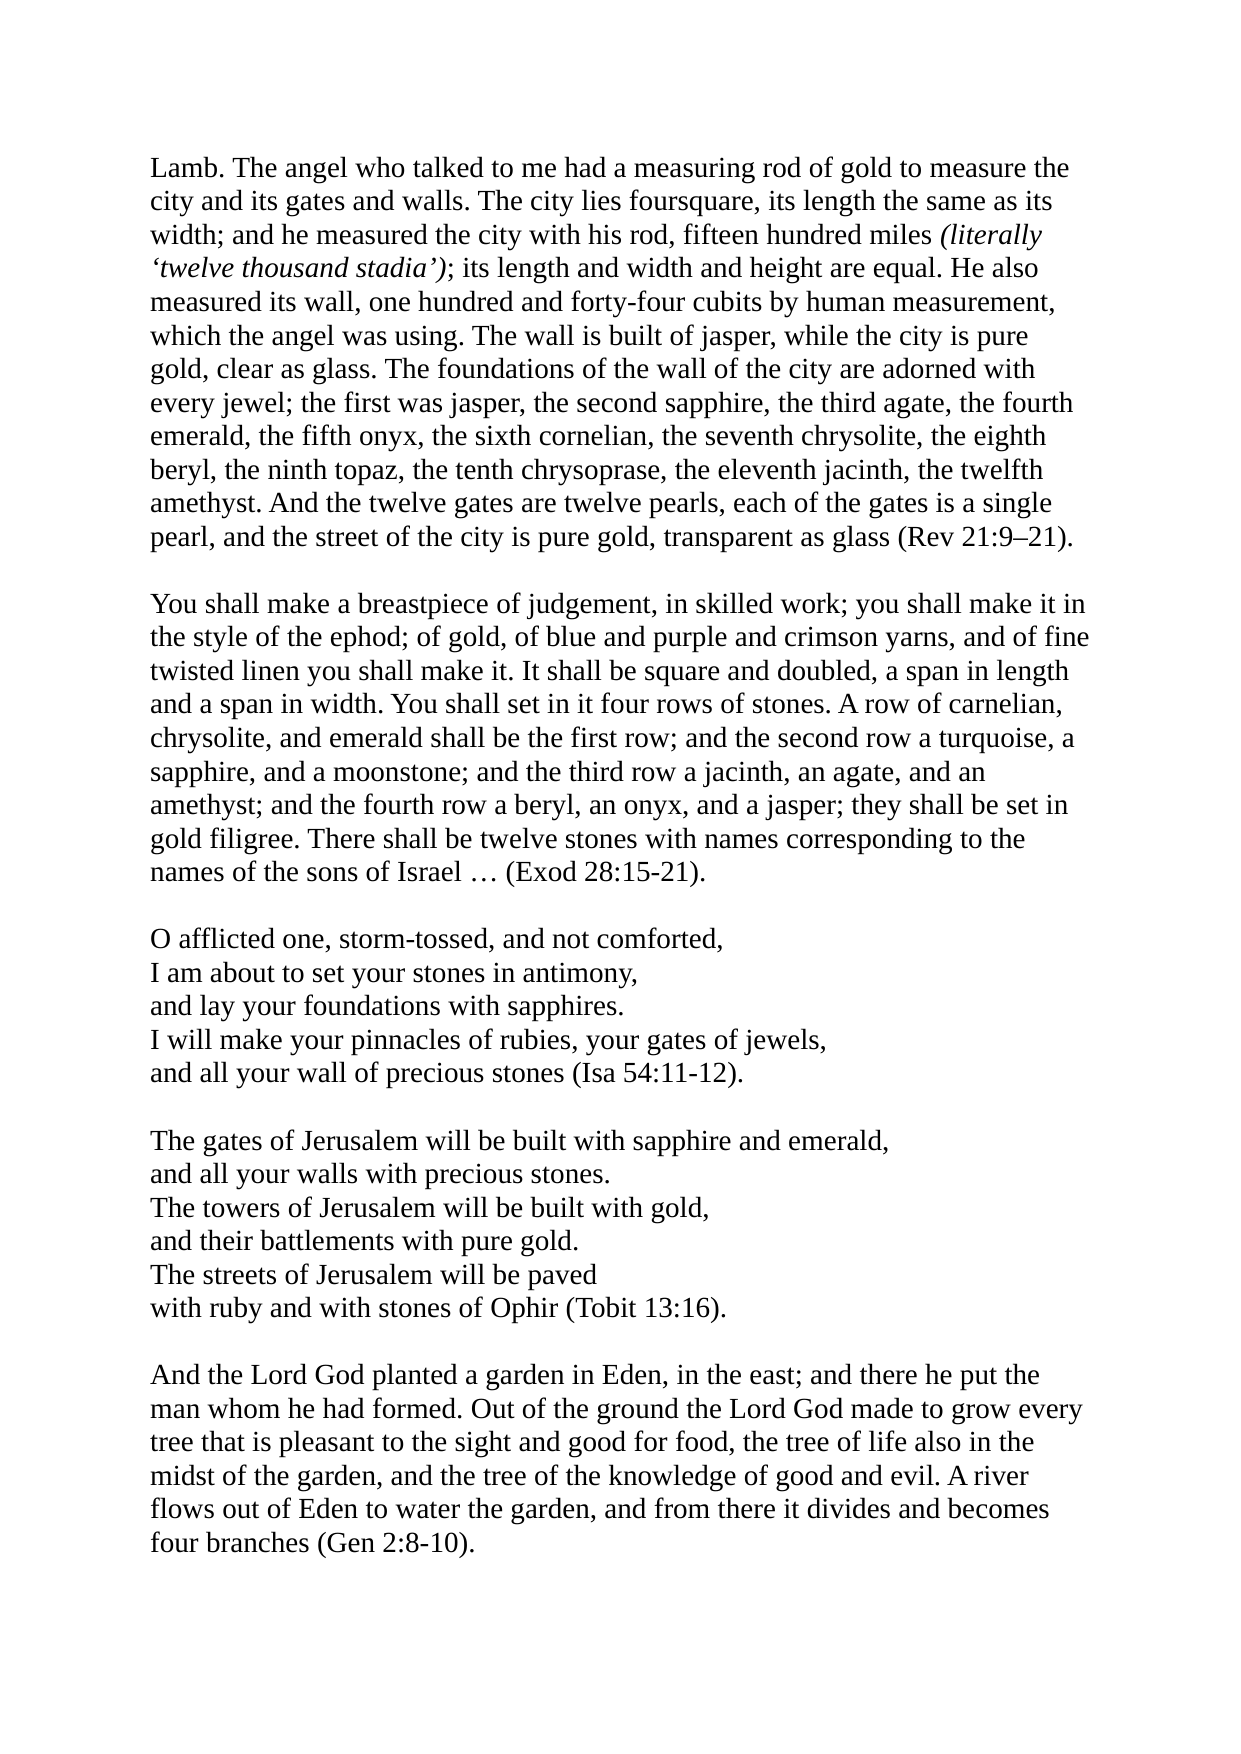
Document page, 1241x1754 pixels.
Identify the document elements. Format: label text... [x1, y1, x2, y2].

text I am about to set your stones in antimony, [150, 955, 1090, 988]
text The streets of Jerusalem will be paved [150, 1257, 1090, 1290]
text and lay your foundations with sapphires. [150, 988, 1090, 1022]
text with ruby and with stones of Ophir (Tobit 13:16). [150, 1290, 1090, 1324]
text You shall make a breastpiece of judgement, in skilled work; you shall make it in the style of the ephod; of gold, of blue and purple and crimson yarns, and of fine twisted linen you shall make it. It shall be square and doubled, a span in length and a span in width. You shall set in it four rows of stones. A row of carnelian, chrysolite, and emerald shall be the first row; and the second row a turquoise, a sapphire, and a moonstone; and the third row a jacinth, an agate, and an amethyst; and the fourth row a beryl, an onyx, and a jasper; they shall be set in gold filigree. There shall be twelve stones with names corresponding to the names of the sons of Israel … (Exod 28:15-21). [150, 586, 1090, 888]
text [150, 150, 1090, 552]
text I will make your pinnacles of rubies, your gates of jewels, [150, 1022, 1090, 1056]
text The gates of Jerusalem will be built with sapphire and emerald, [150, 1123, 1090, 1156]
text and their battlements with pure gold. [150, 1223, 1090, 1257]
text O afflicted one, storm-tossed, and not comforted, [150, 921, 1090, 955]
text and all your walls with precious stones. [150, 1156, 1090, 1190]
text And the Lord God planted a garden in Eden, in the east; and there he put the man whom he had formed. Out of the ground the Lord God made to grow every tree that is pleasant to the sight and good for food, the tree of life also in the midst of the garden, and the tree of the knowledge of good and evil. A river flows out of Eden to water the garden, and from there it divides and becomes four branches (Gen 2:8-10). [150, 1357, 1090, 1559]
text and all your wall of precious stones (Isa 54:11-12). [150, 1056, 1090, 1089]
text The towers of Jerusalem will be built with gold, [150, 1190, 1090, 1223]
